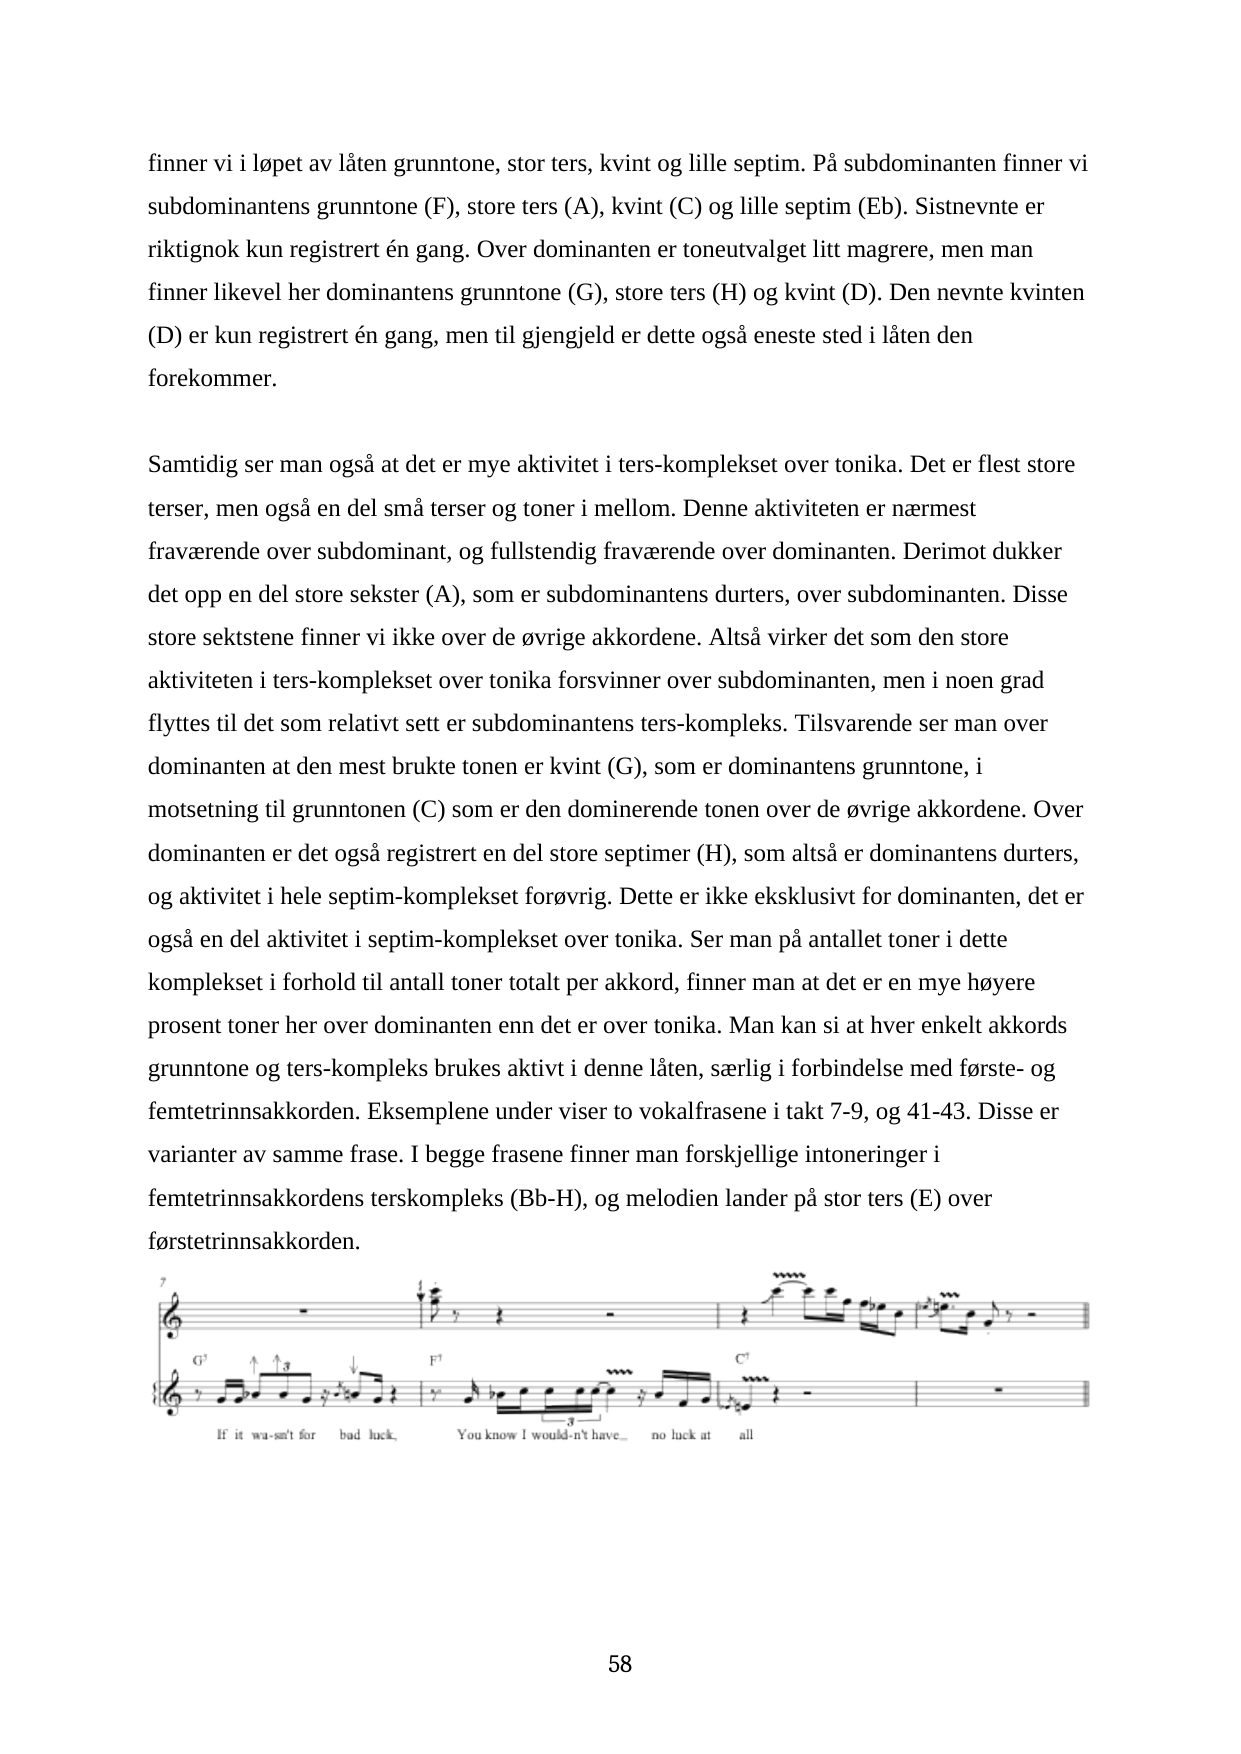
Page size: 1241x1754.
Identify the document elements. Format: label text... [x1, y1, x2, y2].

text Samtidig ser man også at det er mye aktivitet i ters-komplekset over tonika. Det er flest store terser, men også en del små terser og toner i mellom. Denne aktiviteten er nærmest fraværende over subdominant, og fullstendig fraværende over dominanten. Derimot dukker det opp en del store sekster (A), som er subdominantens durters, over subdominanten. Disse store sektstene finner vi ikke over de øvrige akkordene. Altså virker det som den store aktiviteten i ters-komplekset over tonika forsvinner over subdominanten, men i noen grad flyttes til det som relativt sett er subdominantens ters-kompleks. Tilsvarende ser man over dominanten at den mest brukte tonen er kvint (G), som er dominantens grunntone, i motsetning til grunntonen (C) som er den dominerende tonen over de øvrige akkordene. Over dominanten er det også registrert en del store septimer (H), som altså er dominantens durters, og aktivitet i hele septim-komplekset forøvrig. Dette er ikke eksklusivt for dominanten, det er også en del aktivitet i septim-komplekset over tonika. Ser man på antallet toner i dette komplekset i forhold til antall toner totalt per akkord, finner man at det er en mye høyere prosent toner her over dominanten enn det er over tonika. Man kan si at hver enkelt akkords grunntone og ters-kompleks brukes aktivt i denne låten, særlig i forbindelse med første- og femtetrinnsakkorden. Eksemplene under viser to vokalfrasene i takt 7-9, og 41-43. Disse er varianter av samme frase. I begge frasene finner man forskjellige intoneringer i femtetrinnsakkordens terskompleks (Bb-H), og melodien lander på stor ters (E) over førstetrinnsakkorden. [148, 449, 1093, 1254]
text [148, 148, 1093, 392]
picture [147, 1268, 1092, 1447]
